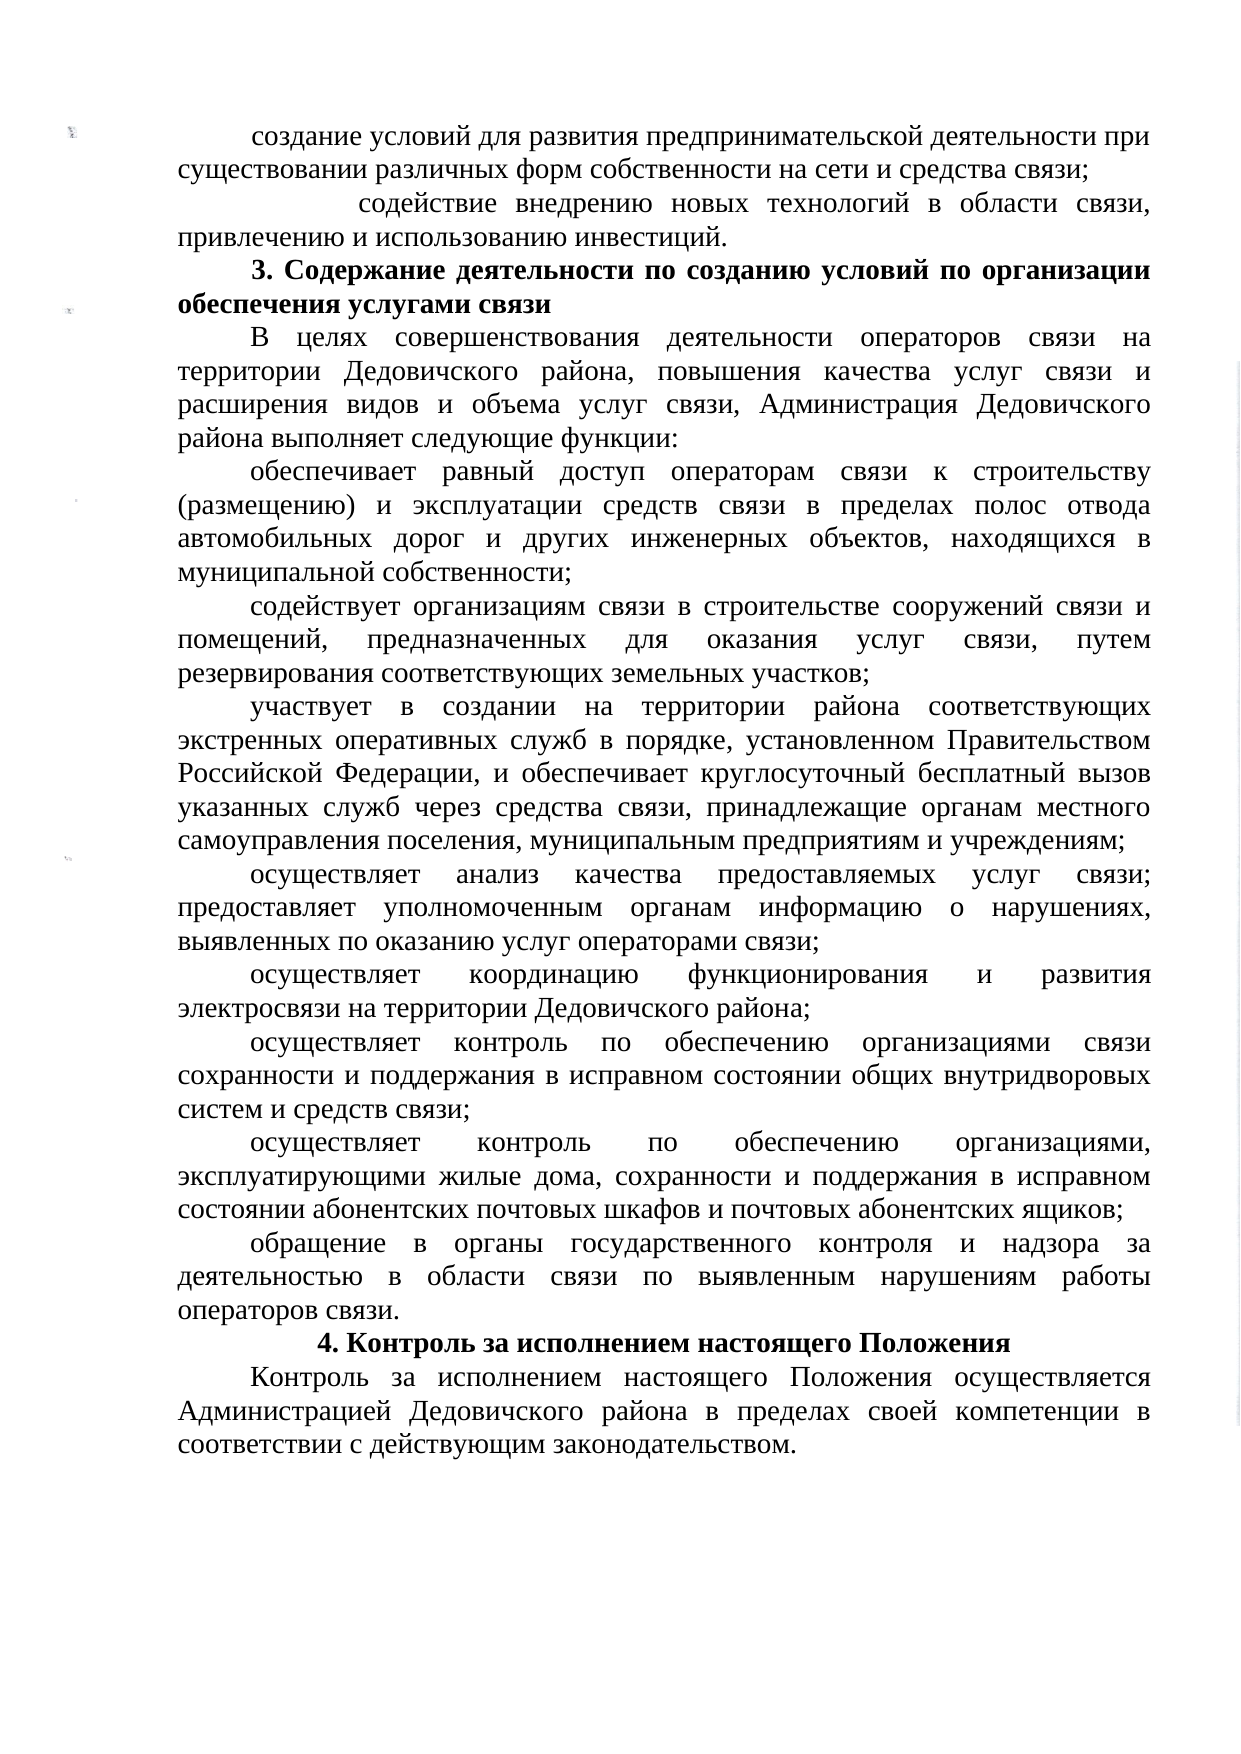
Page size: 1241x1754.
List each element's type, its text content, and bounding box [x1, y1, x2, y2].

picture [64, 856, 72, 862]
text содействие внедрению новых технологий в области связи, привлечению и использованию инвестиций. [177, 185, 1152, 252]
text обеспечивает равный доступ операторам связи к строительству (размещению) и эксплуатации средств связи в пределах полос отвода автомобильных дорог и других инженерных объектов, находящихся в муниципальной собственности; [177, 453, 1152, 588]
text осуществляет контроль по обеспечению организациями, эксплуатирующими жилые дома, сохранности и поддержания в исправном состоянии абонентских почтовых шкафов и почтовых абонентских ящиков; [177, 1124, 1152, 1225]
text участвует в создании на территории района соответствующих экстренных оперативных служб в порядке, установленном Правительством Российской Федерации, и обеспечивает круглосуточный бесплатный вызов указанных служб через средства связи, принадлежащие органам местного самоуправления поселения, муниципальным предприятиям и учреждениям; [177, 688, 1152, 856]
picture [1236, 361, 1240, 1426]
text осуществляет координацию функционирования и развития электросвязи на территории Дедовичского района; [177, 957, 1152, 1024]
text осуществляет анализ качества предоставляемых услуг связи; предоставляет уполномоченным органам информацию о нарушениях, выявленных по оказанию услуг операторами связи; [177, 856, 1152, 957]
text Контроль за исполнением настоящего Положения осуществляется Администрацией Дедовичского района в пределах своей компетенции в соответствии с действующим законодательством. [177, 1359, 1152, 1460]
text создание условий для развития предпринимательской деятельности при существовании различных форм собственности на сети и средства связи; [177, 118, 1152, 185]
text содействует организациям связи в строительстве сооружений связи и помещений, предназначенных для оказания услуг связи, путем резервирования соответствующих земельных участков; [177, 588, 1152, 688]
text осуществляет контроль по обеспечению организациями связи сохранности и поддержания в исправном состоянии общих внутридворовых систем и средств связи; [177, 1024, 1152, 1124]
text В целях совершенствования деятельности операторов связи на территории Дедовичского района, повышения качества услуг связи и расширения видов и объема услуг связи, Администрация Дедовичского района выполняет следующие функции: [177, 319, 1152, 453]
text обращение в органы государственного контроля и надзора за деятельностью в области связи по выявленным нарушениям работы операторов связи. [177, 1225, 1152, 1326]
picture [67, 126, 78, 138]
text 4. Контроль за исполнением настоящего Положения [176, 1326, 1152, 1359]
text 3. Содержание деятельности по созданию условий по организации обеспечения услугами связи [177, 252, 1152, 319]
picture [62, 305, 75, 314]
